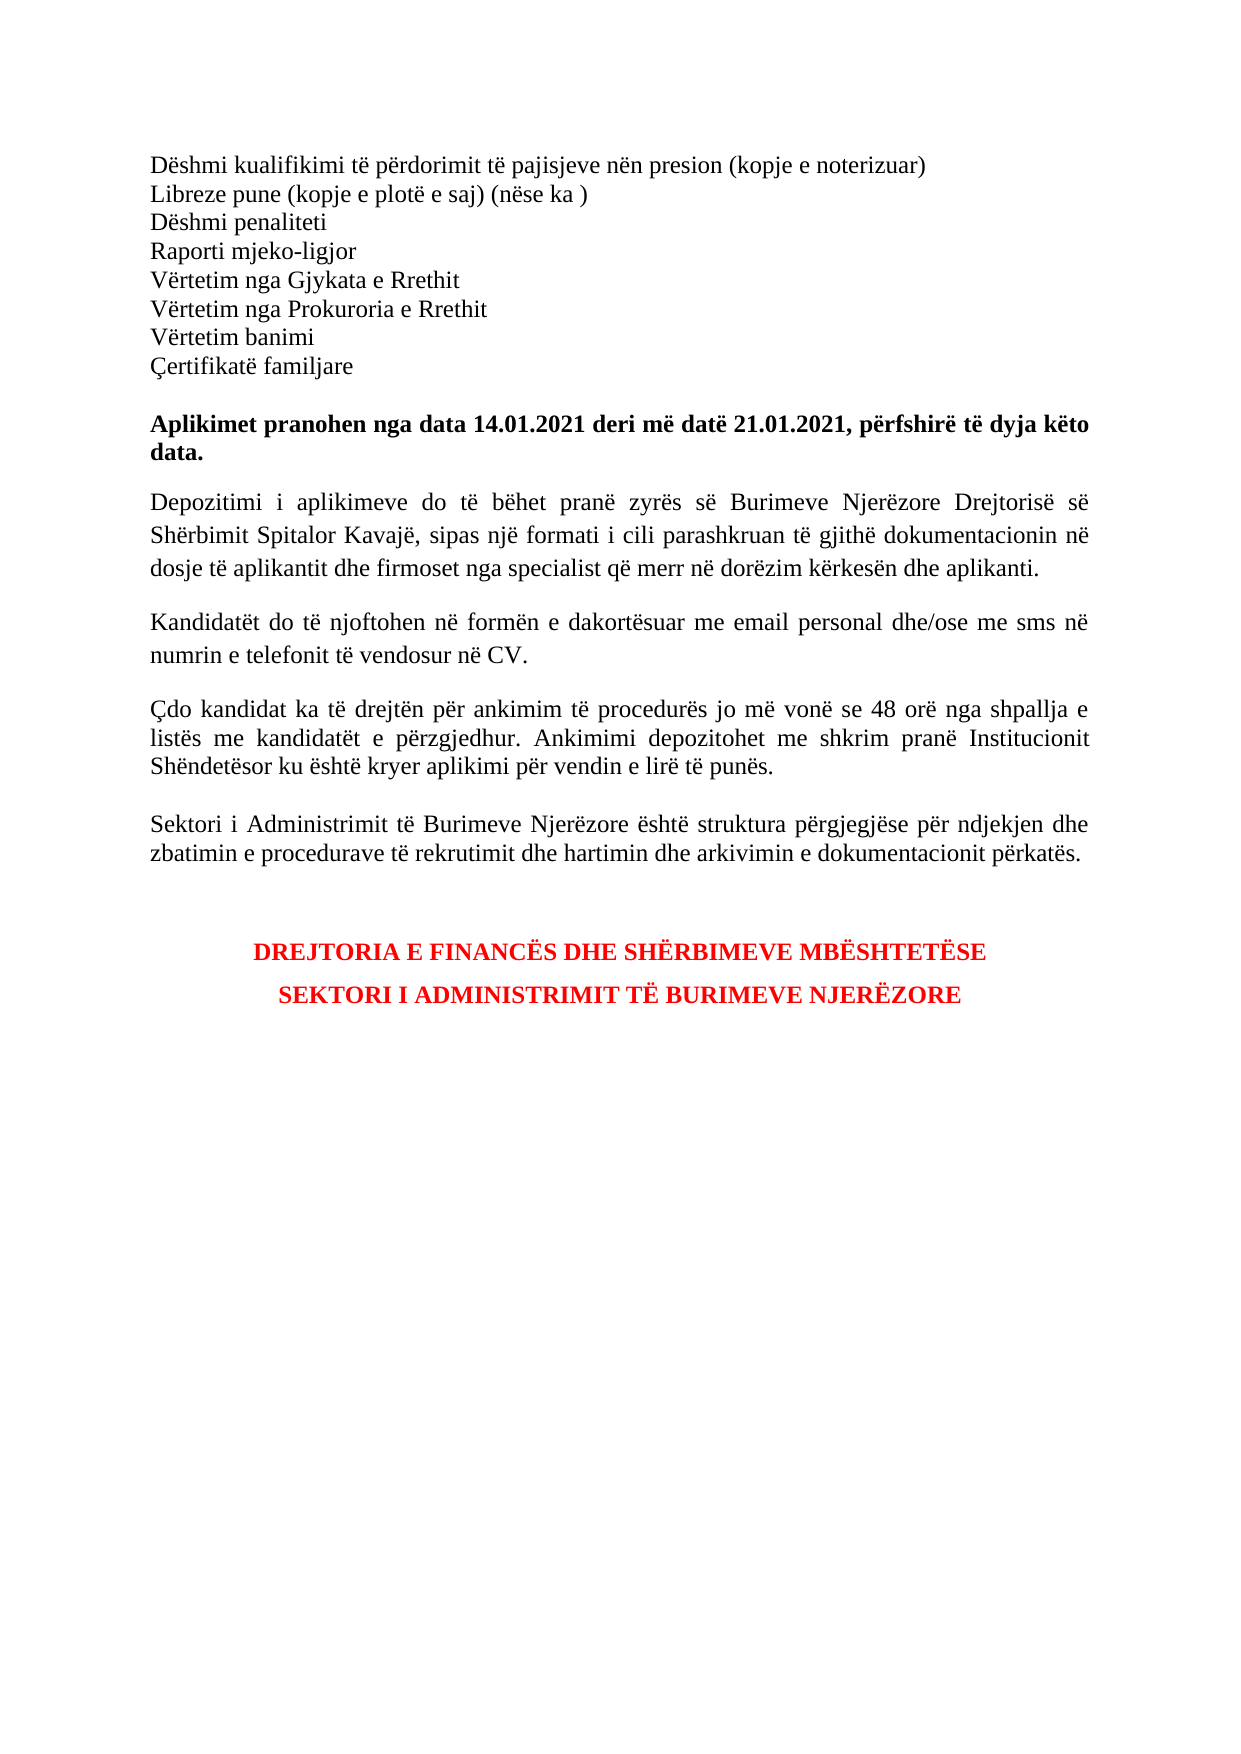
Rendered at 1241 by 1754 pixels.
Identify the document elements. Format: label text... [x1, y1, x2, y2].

text SEKTORI I ADMINISTRIMIT TË BURIMEVE NJERËZORE [150, 980, 1090, 1009]
text DREJTORIA E FINANCËS DHE SHËRBIMEVE MBËSHTETËSE [150, 937, 1090, 966]
text Vërtetim nga Gjykata e Rrethit [150, 265, 1090, 294]
text Aplikimet pranohen nga data 14.01.2021 deri më datë 21.01.2021, përfshirë të dyja këto data. [150, 409, 1090, 466]
text Vërtetim nga Prokuroria e Rrethit [150, 294, 1090, 322]
text Raporti mjeko-ligjor [150, 236, 1090, 265]
text Çdo kandidat ka të drejtën për ankimim të procedurës jo më vonë se 48 orë nga shpallja e listës me kandidatët e përzgjedhur. Ankimimi depozitohet me shkrim pranë Institucionit Shëndetësor ku është kryer aplikimi për vendin e lirë të punës. [150, 694, 1090, 780]
text Sektori i Administrimit të Burimeve Njerëzore është struktura përgjegjëse për ndjekjen dhe zbatimin e procedurave të rekrutimit dhe hartimin dhe arkivimin e dokumentacionit përkatës. [150, 809, 1090, 866]
text Dëshmi penaliteti [150, 207, 1090, 236]
text Çertifikatë familjare [150, 351, 1090, 380]
text Kandidatët do të njoftohen në formën e dakortësuar me email personal dhe/ose me sms në numrin e telefonit të vendosur në CV. [150, 607, 1090, 669]
text Depozitimi i aplikimeve do të bëhet pranë zyrës së Burimeve Njerëzore Drejtorisë së Shërbimit Spitalor Kavajë, sipas një formati i cili parashkruan të gjithë dokumentacionin në dosje të aplikantit dhe firmoset nga specialist që merr në dorëzim kërkesën dhe aplikanti. [150, 487, 1090, 582]
text Vërtetim banimi [150, 322, 1090, 351]
text Libreze pune (kopje e plotë e saj) (nëse ka ) [150, 179, 1090, 207]
text Dëshmi kualifikimi të përdorimit të pajisjeve nën presion (kopje e noterizuar) [150, 150, 1090, 179]
